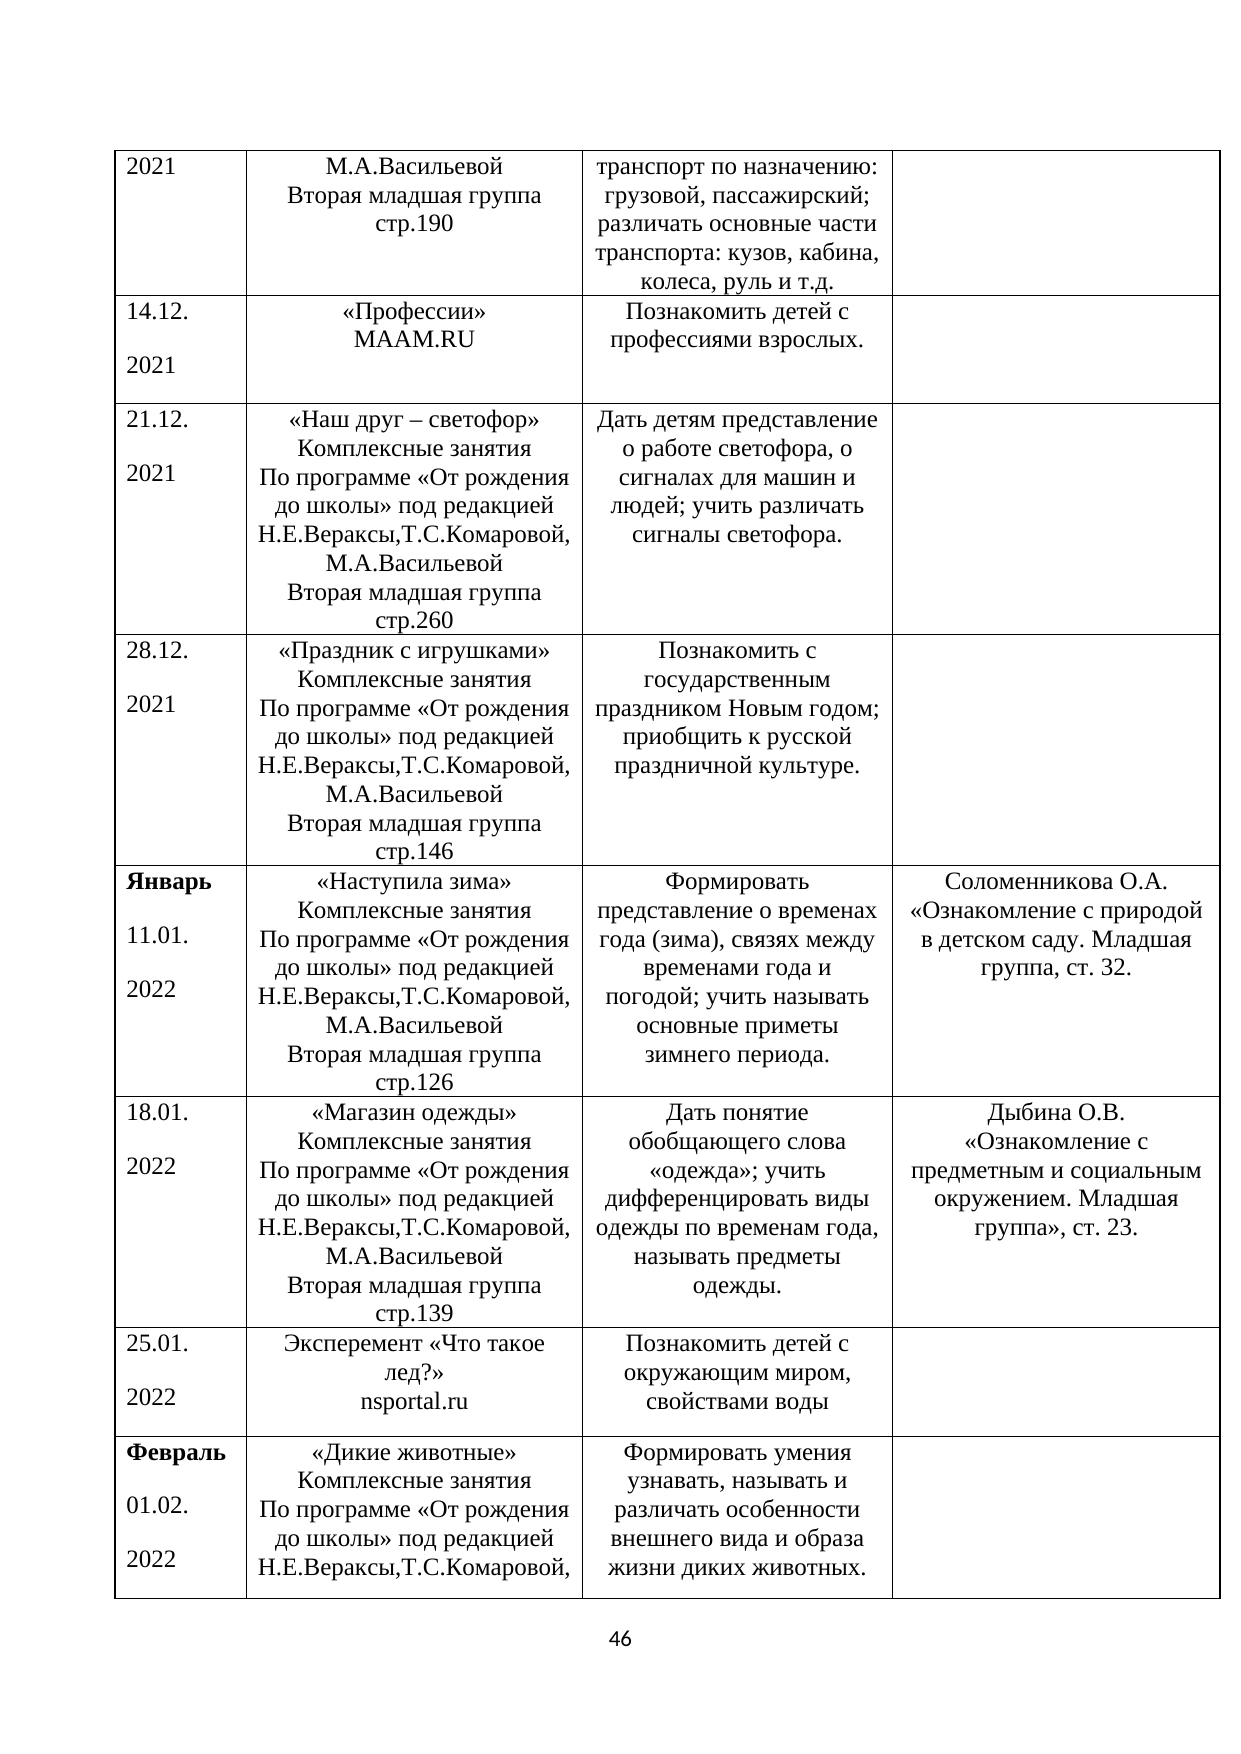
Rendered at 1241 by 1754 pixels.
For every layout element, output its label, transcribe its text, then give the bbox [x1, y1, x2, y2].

table_cell [893, 296, 1219, 403]
table_cell Познакомить детей с профессиями взрослых. [583, 296, 892, 403]
table_cell [893, 404, 1219, 634]
table_cell Дыбина О.В. «Ознакомление с предметным и социальным окружением. Младшая группа», ст. 23. [893, 1097, 1219, 1327]
table_cell 25.01. 2022 [116, 1328, 246, 1436]
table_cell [583, 151, 892, 295]
table_cell Соломенникова О.А. «Ознакомление с природой в детском саду. Младшая группа, ст. 32. [893, 866, 1219, 1096]
table_cell 28.12. 2021 [116, 635, 246, 865]
table_cell «Профессии» MAAM.RU [247, 296, 582, 403]
table_cell 14.12. 2021 [116, 296, 246, 403]
table_cell Познакомить детей с окружающим миром, свойствами воды [583, 1328, 892, 1436]
table_cell Февраль 01.02. 2022 [116, 1437, 246, 1598]
table_cell 21.12. 2021 [116, 404, 246, 634]
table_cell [247, 1437, 582, 1598]
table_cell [583, 1437, 892, 1598]
table_cell Январь 11.01. 2022 [116, 866, 246, 1096]
table_cell Формировать представление о временах года (зима), связях между временами года и погодой; учить называть основные приметы зимнего периода. [583, 866, 892, 1096]
table_cell 18.01. 2022 [116, 1097, 246, 1327]
table_cell «Наступила зима» Комплексные занятия По программе «От рождения до школы» под редакцией Н.Е.Вераксы,Т.С.Комаровой, М.А.Васильевой Вторая младшая группа стр.126 [247, 866, 582, 1096]
table_cell [893, 1328, 1219, 1436]
table_cell Дать детям представление о работе светофора, о сигналах для машин и людей; учить различать сигналы светофора. [583, 404, 892, 634]
table_cell «Наш друг – светофор» Комплексные занятия По программе «От рождения до школы» под редакцией Н.Е.Вераксы,Т.С.Комаровой, М.А.Васильевой Вторая младшая группа стр.260 [247, 404, 582, 634]
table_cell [247, 151, 582, 295]
table_cell Декабрь 07.12. 2021 [116, 151, 246, 295]
table_cell [893, 1437, 1219, 1598]
table_cell Эксперемент «Что такое лед?» nsportal.ru [247, 1328, 582, 1436]
table_cell «Магазин одежды» Комплексные занятия По программе «От рождения до школы» под редакцией Н.Е.Вераксы,Т.С.Комаровой, М.А.Васильевой Вторая младшая группа стр.139 [247, 1097, 582, 1327]
table_cell [893, 635, 1219, 865]
table_cell Дать понятие обобщающего слова «одежда»; учить дифференцировать виды одежды по временам года, называть предметы одежды. [583, 1097, 892, 1327]
table_cell «Праздник с игрушками» Комплексные занятия По программе «От рождения до школы» под редакцией Н.Е.Вераксы,Т.С.Комаровой, М.А.Васильевой Вторая младшая группа стр.146 [247, 635, 582, 865]
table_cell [893, 151, 1219, 295]
table_cell Познакомить с государственным праздником Новым годом; приобщить к русской праздничной культуре. [583, 635, 892, 865]
